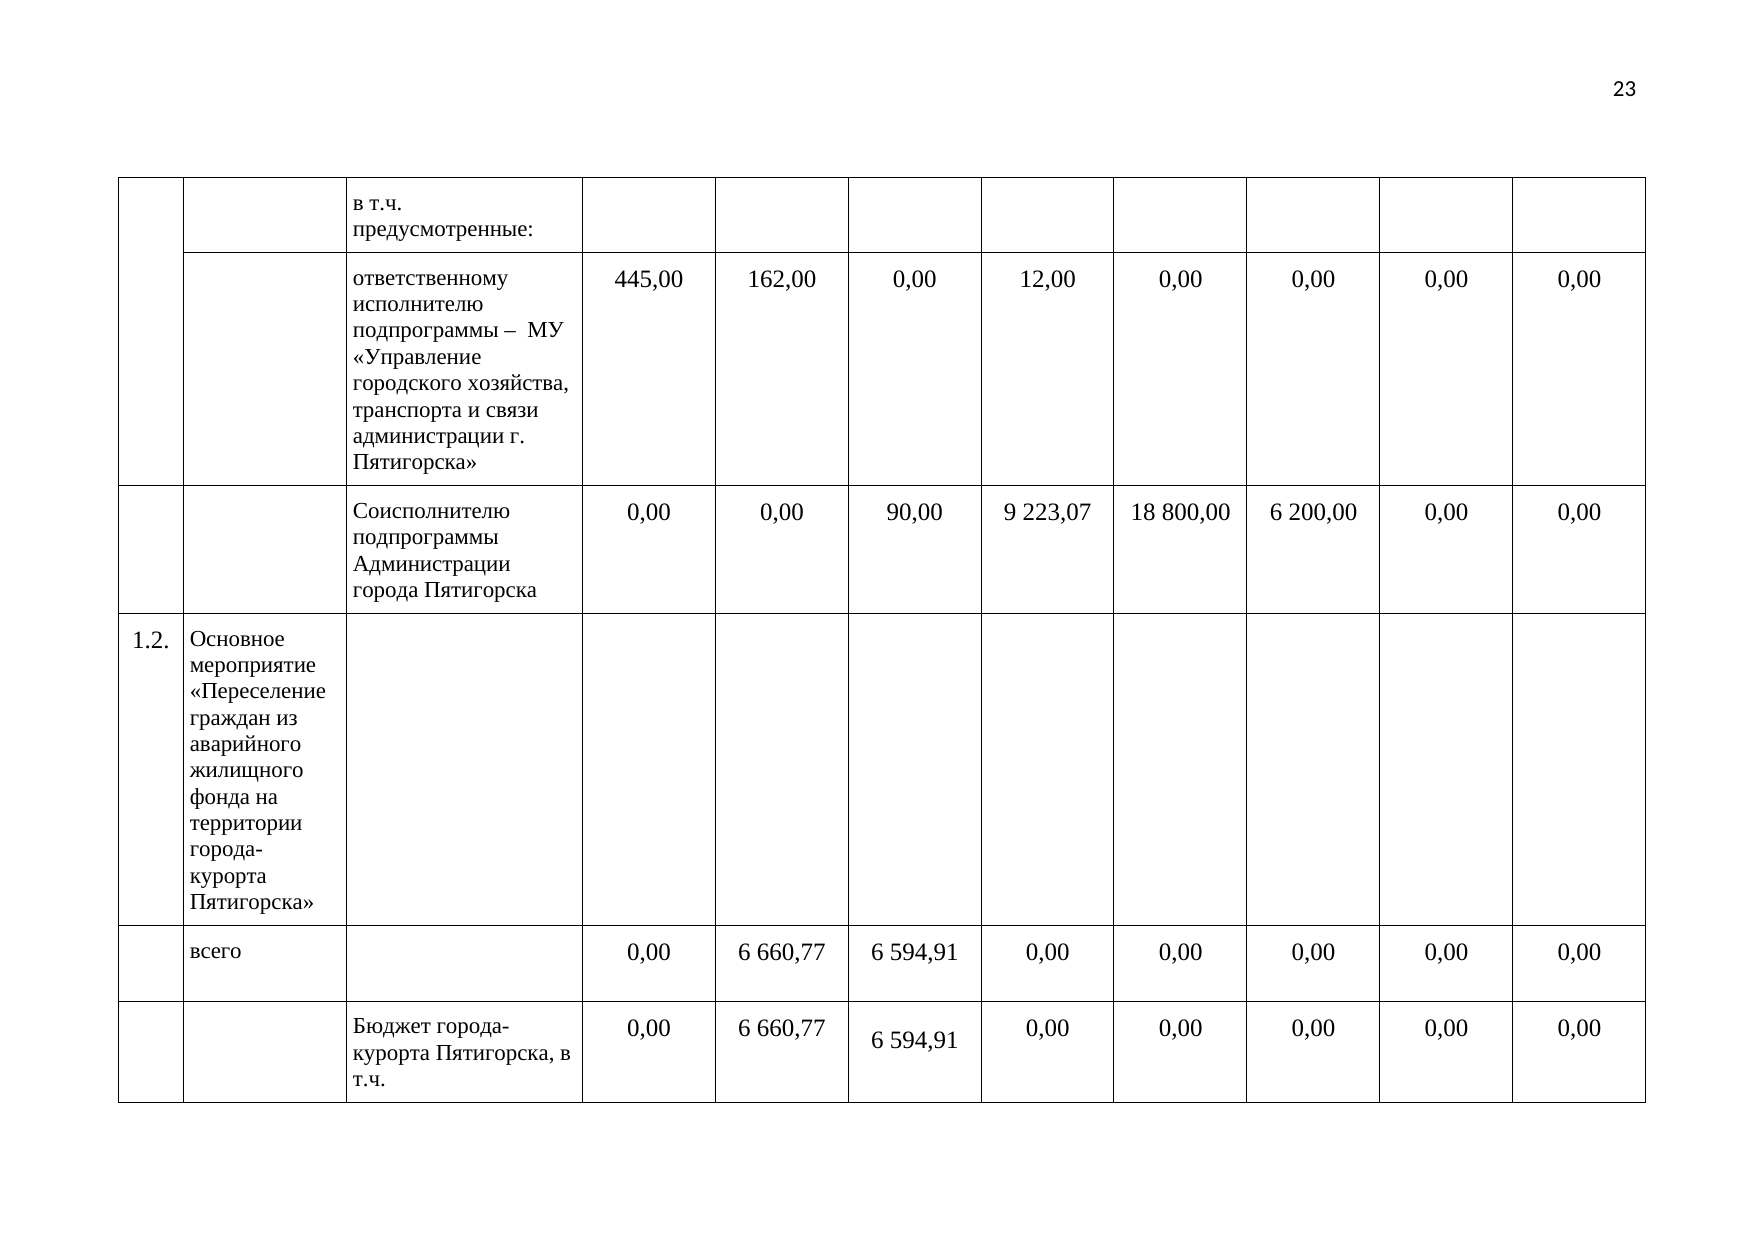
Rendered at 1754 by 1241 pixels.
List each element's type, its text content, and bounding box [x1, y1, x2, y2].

table_cell 6 200,00 [1247, 486, 1379, 613]
table_cell 0,00 [583, 1002, 715, 1102]
table_cell 12,00 [982, 253, 1113, 485]
table_cell [982, 178, 1113, 252]
table_cell 18 800,00 [1114, 486, 1246, 613]
table_cell 6 660,77 [716, 926, 848, 1001]
table_cell 0,00 [1114, 253, 1246, 485]
table_cell [716, 178, 848, 252]
table_cell 0,00 [1247, 926, 1379, 1001]
table_cell [849, 614, 981, 925]
table_cell [583, 178, 715, 252]
table_cell 90,00 [849, 486, 981, 613]
table_cell [184, 253, 346, 485]
table_cell в т.ч. предусмотренные: [347, 178, 582, 252]
table_cell 0,00 [1513, 926, 1645, 1001]
table_cell [184, 178, 346, 252]
table_cell 0,00 [849, 253, 981, 485]
table_cell 162,00 [716, 253, 848, 485]
table_cell 0,00 [1380, 486, 1512, 613]
table_cell [849, 178, 981, 252]
table_cell 0,00 [1513, 1002, 1645, 1102]
table_cell Бюджет города-курорта Пятигорска, в т.ч. [347, 1002, 582, 1102]
table_cell [184, 486, 346, 613]
table_cell 0,00 [1380, 926, 1512, 1001]
table_cell [347, 614, 582, 925]
table_cell [1247, 178, 1379, 252]
table_cell 0,00 [1114, 1002, 1246, 1102]
table_cell ответственному исполнителю подпрограммы – МУ «Управление городского хозяйства, транспорта и связи администрации г. Пятигорска» [347, 253, 582, 485]
table_cell [982, 614, 1113, 925]
table_cell 0,00 [982, 926, 1113, 1001]
table_cell [1380, 614, 1512, 925]
table_cell 0,00 [1513, 486, 1645, 613]
table_cell [1513, 178, 1645, 252]
table_cell [1513, 614, 1645, 925]
table_cell [716, 614, 848, 925]
table_cell 0,00 [583, 926, 715, 1001]
table_cell [119, 1002, 183, 1102]
table_cell Основное мероприятие «Переселение граждан из аварийного жилищного фонда на территории города-курорта Пятигорска» [184, 614, 346, 925]
table_cell 0,00 [982, 1002, 1113, 1102]
table_cell 0,00 [1247, 253, 1379, 485]
table_cell всего [184, 926, 346, 1001]
table_cell 6 594,91 [849, 926, 981, 1001]
table_cell 0,00 [716, 486, 848, 613]
table_cell [1114, 614, 1246, 925]
table_cell 9 223,07 [982, 486, 1113, 613]
table_cell Соисполнителю подпрограммы Администрации города Пятигорска [347, 486, 582, 613]
table_cell [119, 486, 183, 613]
table_cell [1247, 614, 1379, 925]
table_cell [119, 926, 183, 1001]
table_cell 0,00 [1380, 1002, 1512, 1102]
table_cell 6 594,91 [849, 1002, 981, 1102]
table_cell [184, 1002, 346, 1102]
table_cell [1380, 178, 1512, 252]
table_cell 445,00 [583, 253, 715, 485]
table_cell [583, 614, 715, 925]
table_cell 0,00 [583, 486, 715, 613]
table_cell 6 660,77 [716, 1002, 848, 1102]
table_cell [347, 926, 582, 1001]
table_cell 0,00 [1380, 253, 1512, 485]
table_cell 0,00 [1247, 1002, 1379, 1102]
table_cell [1114, 178, 1246, 252]
table_cell 0,00 [1513, 253, 1645, 485]
table_cell 1.2. [119, 614, 183, 925]
table_cell 0,00 [1114, 926, 1246, 1001]
